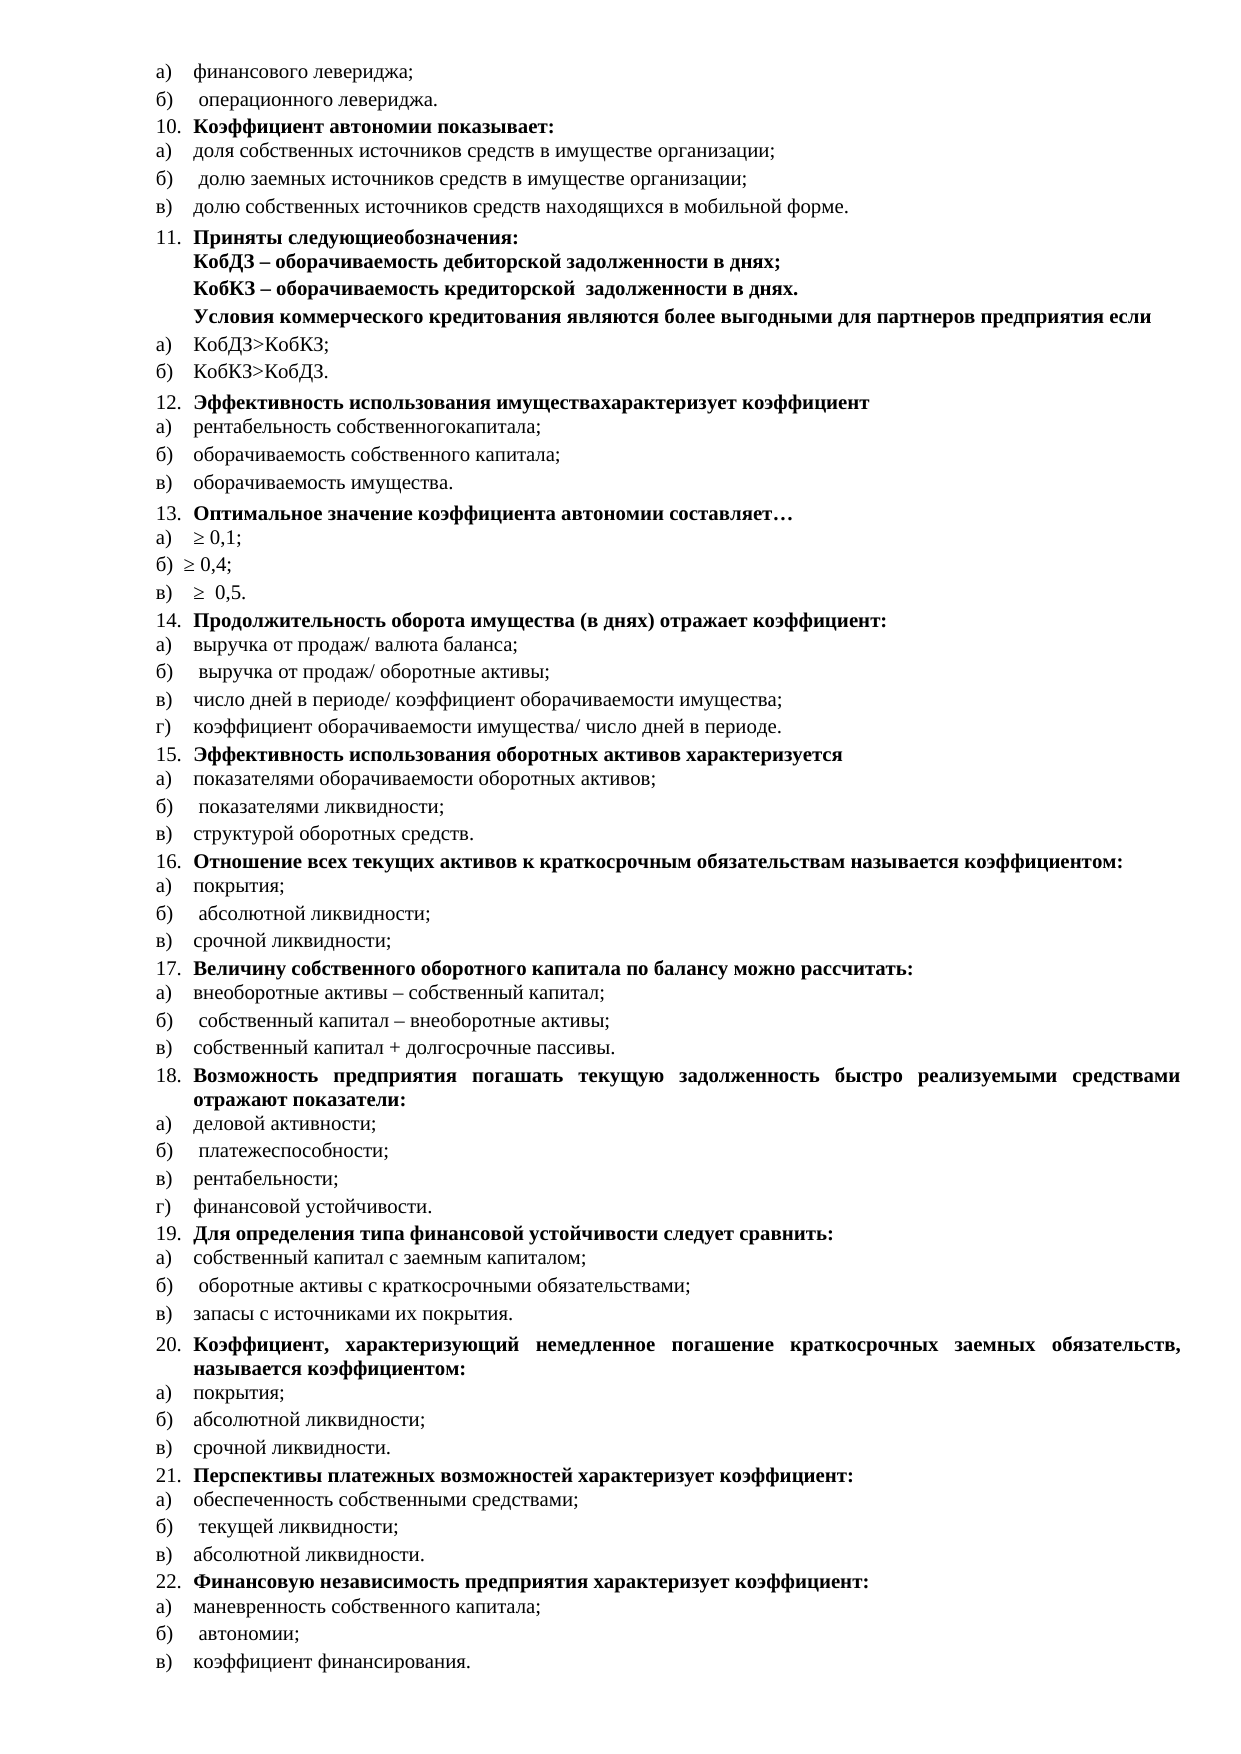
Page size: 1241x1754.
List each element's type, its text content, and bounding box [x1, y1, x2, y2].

text б) абсолютной ликвидности; [156, 901, 1181, 925]
text а) рентабельность собственногокапитала; [156, 414, 1181, 438]
text в) абсолютной ликвидности. [156, 1542, 1181, 1566]
text б) собственный капитал – внеоборотные активы; [156, 1007, 1181, 1032]
text в) срочной ликвидности. [156, 1435, 1181, 1459]
text в) коэффициент финансирования. [156, 1649, 1181, 1673]
list Эффективность использования оборотных активов характеризуется [156, 742, 1181, 766]
list Эффективность использования имуществахарактеризует коэффициент [156, 390, 1181, 414]
text г) коэффициент оборачиваемости имущества/ число дней в периоде. [156, 714, 1181, 738]
text б) оборачиваемость собственного капитала; [156, 442, 1181, 466]
text КобКЗ – оборачиваемость кредиторской задолженности в днях. [193, 276, 1181, 300]
text в) собственный капитал + долгосрочные пассивы. [156, 1035, 1181, 1059]
list Возможность предприятия погашать текущую задолженность быстро реализуемыми средствами отражают показатели: [156, 1063, 1181, 1111]
text Условия коммерческого кредитования являются более выгодными для партнеров предприятия если [193, 304, 1181, 328]
list Перспективы платежных возможностей характеризует коэффициент: [156, 1463, 1181, 1487]
text а) ≥ 0,1; [156, 525, 1181, 549]
list Величину собственного оборотного капитала по балансу можно рассчитать: [156, 956, 1181, 980]
list Оптимальное значение коэффициента автономии составляет… [156, 501, 1181, 525]
text а) обеспеченность собственными средствами; [156, 1487, 1181, 1511]
list Финансовую независимость предприятия характеризует коэффициент: [156, 1569, 1181, 1593]
text в) запасы с источниками их покрытия. [156, 1301, 1181, 1324]
text б) платежеспособности; [156, 1138, 1181, 1162]
list Для определения типа финансовой устойчивости следует сравнить: [156, 1221, 1181, 1245]
text б) оборотные активы с краткосрочными обязательствами; [156, 1273, 1181, 1297]
text а) доля собственных источников средств в имуществе организации; [156, 138, 1181, 162]
text а) маневренность собственного капитала; [156, 1593, 1181, 1618]
text б) абсолютной ликвидности; [156, 1407, 1181, 1431]
text а) показателями оборачиваемости оборотных активов; [156, 766, 1181, 790]
text а) финансового левериджа; [156, 59, 1181, 83]
text б) ≥ 0,4; [156, 552, 1181, 576]
text в) долю собственных источников средств находящихся в мобильной форме. [156, 193, 1181, 218]
text а) покрытия; [156, 873, 1181, 897]
text б) КобКЗ>КобДЗ. [156, 359, 1181, 383]
text в) число дней в периоде/ коэффициент оборачиваемости имущества; [156, 687, 1181, 711]
list Продолжительность оборота имущества (в днях) отражает коэффициент: [156, 608, 1181, 632]
text в) структурой оборотных средств. [156, 821, 1181, 845]
text б) операционного левериджа. [156, 87, 1181, 111]
text в) ≥ 0,5. [156, 580, 1181, 604]
text г) финансовой устойчивости. [156, 1194, 1181, 1218]
text а) собственный капитал с заемным капиталом; [156, 1245, 1181, 1269]
text в) срочной ликвидности; [156, 928, 1181, 952]
text а) деловой активности; [156, 1111, 1181, 1135]
text б) автономии; [156, 1621, 1181, 1645]
text в) рентабельности; [156, 1166, 1181, 1190]
text б) долю заемных источников средств в имуществе организации; [156, 166, 1181, 190]
list Отношение всех текущих активов к краткосрочным обязательствам называется коэффициентом: [156, 849, 1181, 873]
text б) текущей ликвидности; [156, 1514, 1181, 1538]
text а) покрытия; [156, 1380, 1181, 1404]
text в) оборачиваемость имущества. [156, 469, 1181, 494]
list Коэффициент, характеризующий немедленное погашение краткосрочных заемных обязательств, называется коэффициентом: [156, 1332, 1181, 1380]
list Коэффициент автономии показывает: [156, 114, 1181, 138]
text а) выручка от продаж/ валюта баланса; [156, 632, 1181, 656]
text б) выручка от продаж/ оборотные активы; [156, 659, 1181, 683]
text а) КобДЗ>КобКЗ; [156, 332, 1181, 356]
list Приняты следующиеобозначения: [156, 225, 1181, 249]
text а) внеоборотные активы – собственный капитал; [156, 980, 1181, 1004]
text КобДЗ – оборачиваемость дебиторской задолженности в днях; [193, 249, 1181, 273]
text б) показателями ликвидности; [156, 794, 1181, 818]
